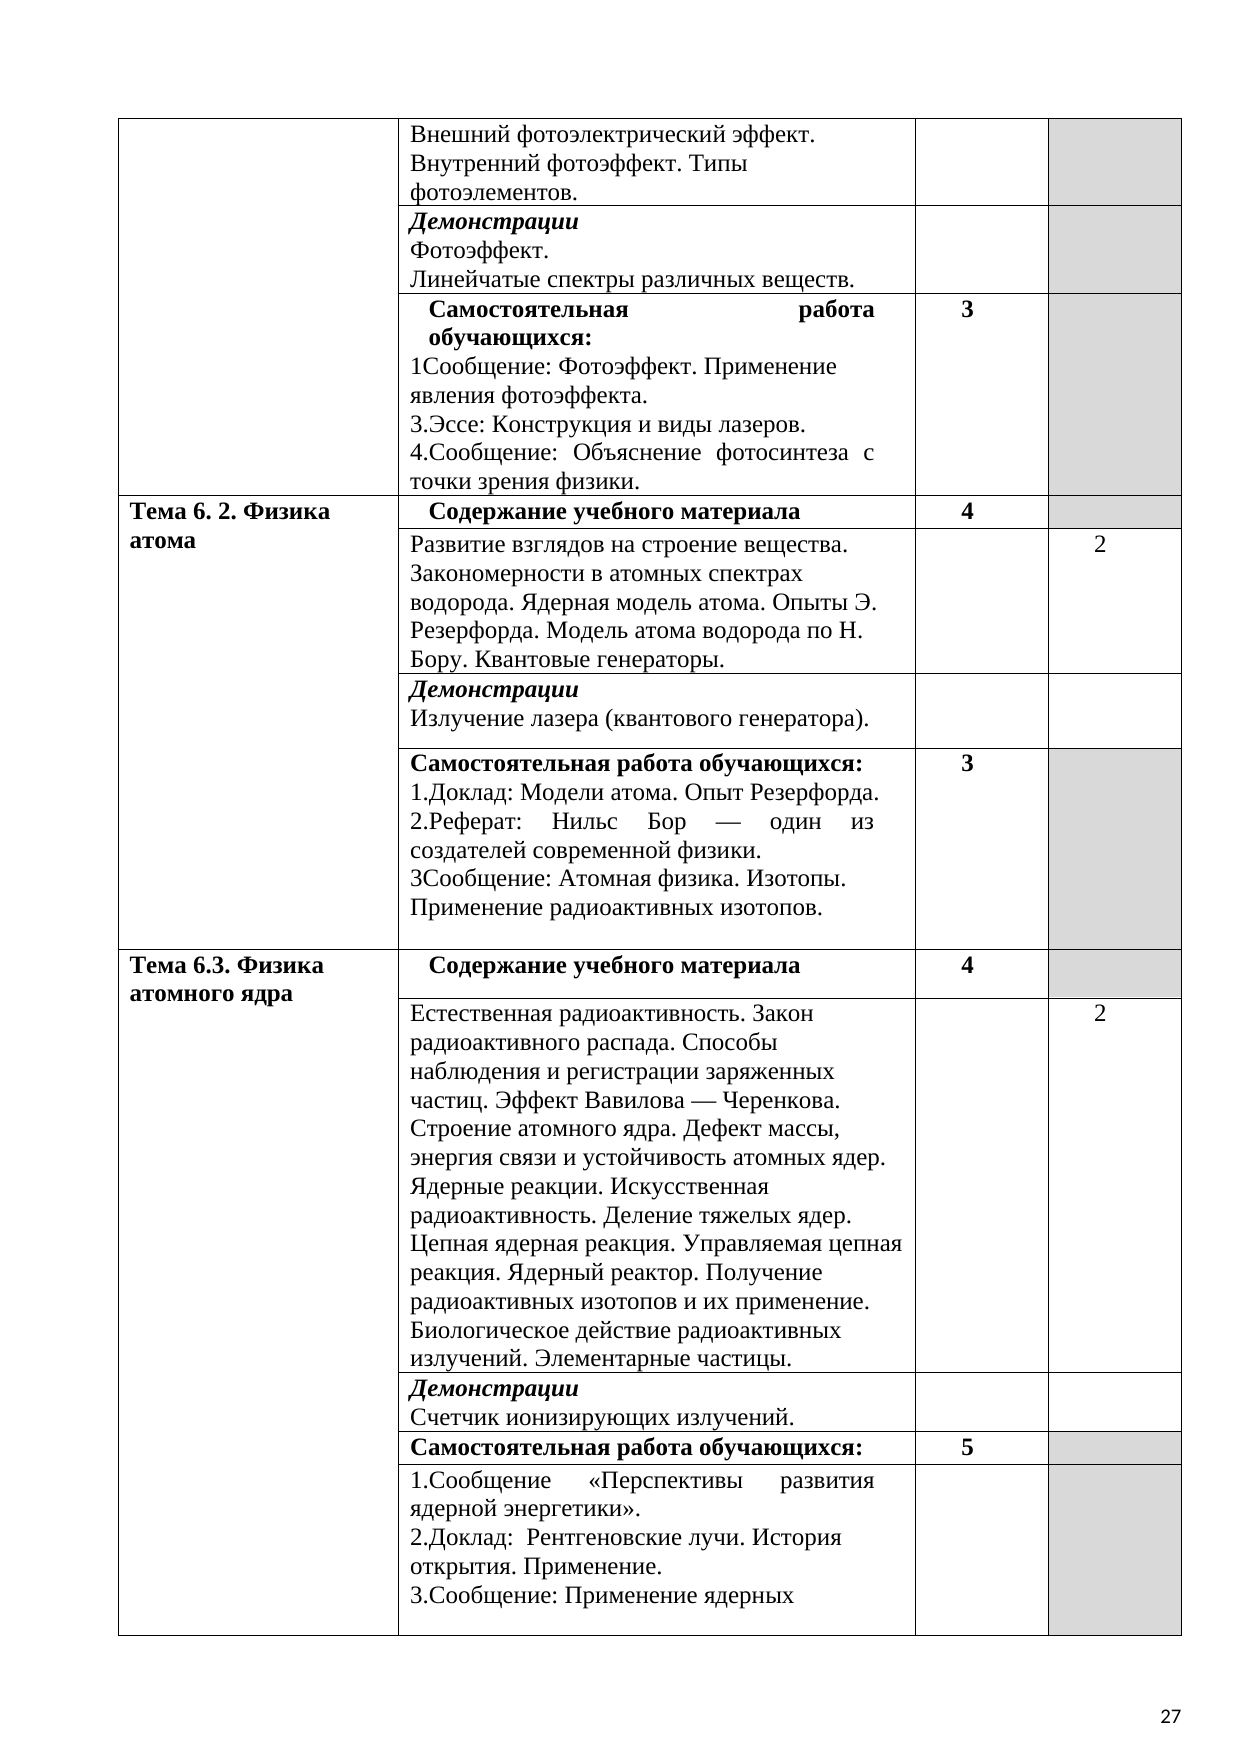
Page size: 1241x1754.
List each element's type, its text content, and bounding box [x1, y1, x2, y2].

table_cell [916, 999, 1048, 1372]
table_cell [1049, 294, 1181, 495]
table_cell [1049, 1465, 1181, 1635]
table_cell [399, 1465, 915, 1635]
table_cell 4 [916, 496, 1048, 528]
table_cell 3 [916, 294, 1048, 495]
table_cell Содержание учебного материала [399, 496, 915, 528]
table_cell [399, 119, 915, 205]
table_cell Демонстрации Счетчик ионизирующих излучений. [399, 1373, 915, 1431]
table_cell [916, 529, 1048, 673]
table_cell Тема 6.3. Физика атомного ядра [119, 950, 398, 1635]
table_cell [1049, 950, 1181, 997]
table_cell [916, 1465, 1048, 1635]
table_cell Самостоятельная работа обучающихся: [399, 1432, 915, 1464]
table_cell [916, 206, 1048, 293]
table_cell [1049, 749, 1181, 949]
table_cell [1049, 674, 1181, 747]
table_cell 3 [916, 749, 1048, 949]
table_cell [1049, 206, 1181, 293]
table_cell [1049, 1432, 1181, 1464]
table_cell Естественная радиоактивность. Закон радиоактивного распада. Способы наблюдения и регистрации заряженных частиц. Эффект Вавилова — Черенкова. Строение атомного ядра. Дефект массы, энергия связи и устойчивость атомных ядер. Ядерные реакции. Искусственная радиоактивность. Деление тяжелых ядер. Цепная ядерная реакция. Управляемая цепная реакция. Ядерный реактор. Получение радиоактивных изотопов и их применение. Биологическое действие радиоактивных излучений. Элементарные частицы. [399, 999, 915, 1372]
table_cell [1049, 119, 1181, 205]
table_cell [1049, 1373, 1181, 1431]
table_cell 2 [1049, 529, 1181, 673]
table_cell Самостоятельная работа обучающихся: 1.Доклад: Модели атома. Опыт Резерфорда. 2.Реферат: Нильс Бор — один из создателей современной физики. 3Сообщение: Атомная физика. Изотопы. Применение радиоактивных изотопов. [399, 749, 915, 949]
table_cell Демонстрации Фотоэффект. Линейчатые спектры различных веществ. [399, 206, 915, 293]
table_cell [916, 119, 1048, 205]
table_cell Тема 6. 2. Физика атома [119, 496, 398, 949]
table_cell 2 [1049, 999, 1181, 1372]
table_cell 5 [916, 1432, 1048, 1464]
table_cell Содержание учебного материала [399, 950, 915, 997]
table_cell Самостоятельная работа обучающихся: 1Сообщение: Фотоэффект. Применение явления фотоэффекта. 3.Эссе: Конструкция и виды лазеров. 4.Сообщение: Объяснение фотосинтеза с точки зрения физики. [399, 294, 915, 495]
table_cell [916, 1373, 1048, 1431]
table_cell [916, 674, 1048, 747]
table_cell 4 [916, 950, 1048, 997]
table_cell Демонстрации Излучение лазера (квантового генератора). [399, 674, 915, 747]
table_cell Развитие взглядов на строение вещества. Закономерности в атомных спектрах водорода. Ядерная модель атома. Опыты Э. Резерфорда. Модель атома водорода по Н. Бору. Квантовые генераторы. [399, 529, 915, 673]
table_cell [1049, 496, 1181, 528]
